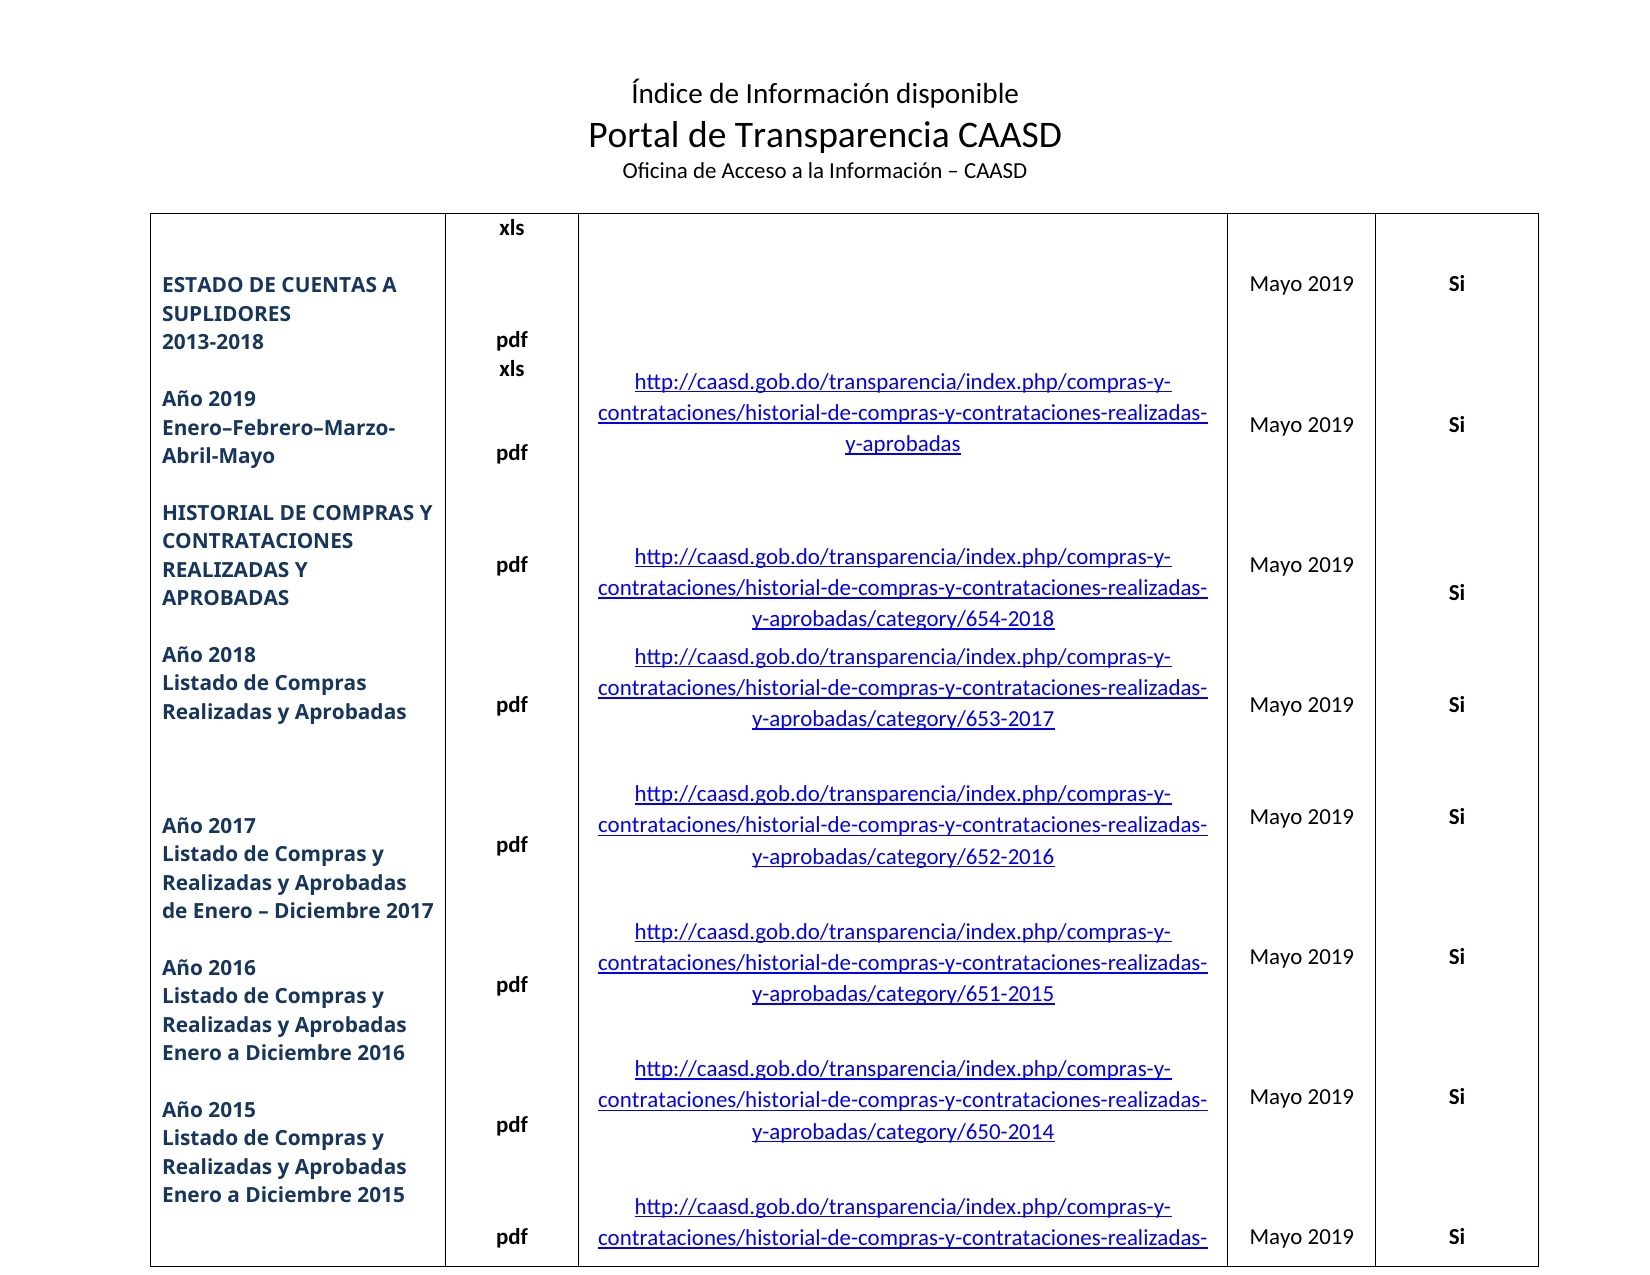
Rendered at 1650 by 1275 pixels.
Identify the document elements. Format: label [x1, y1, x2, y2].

table_cell [151, 214, 445, 1266]
table_cell [1228, 214, 1375, 1266]
table_cell [1376, 214, 1538, 1266]
table_cell [579, 214, 1227, 1266]
table_cell [446, 214, 578, 1266]
